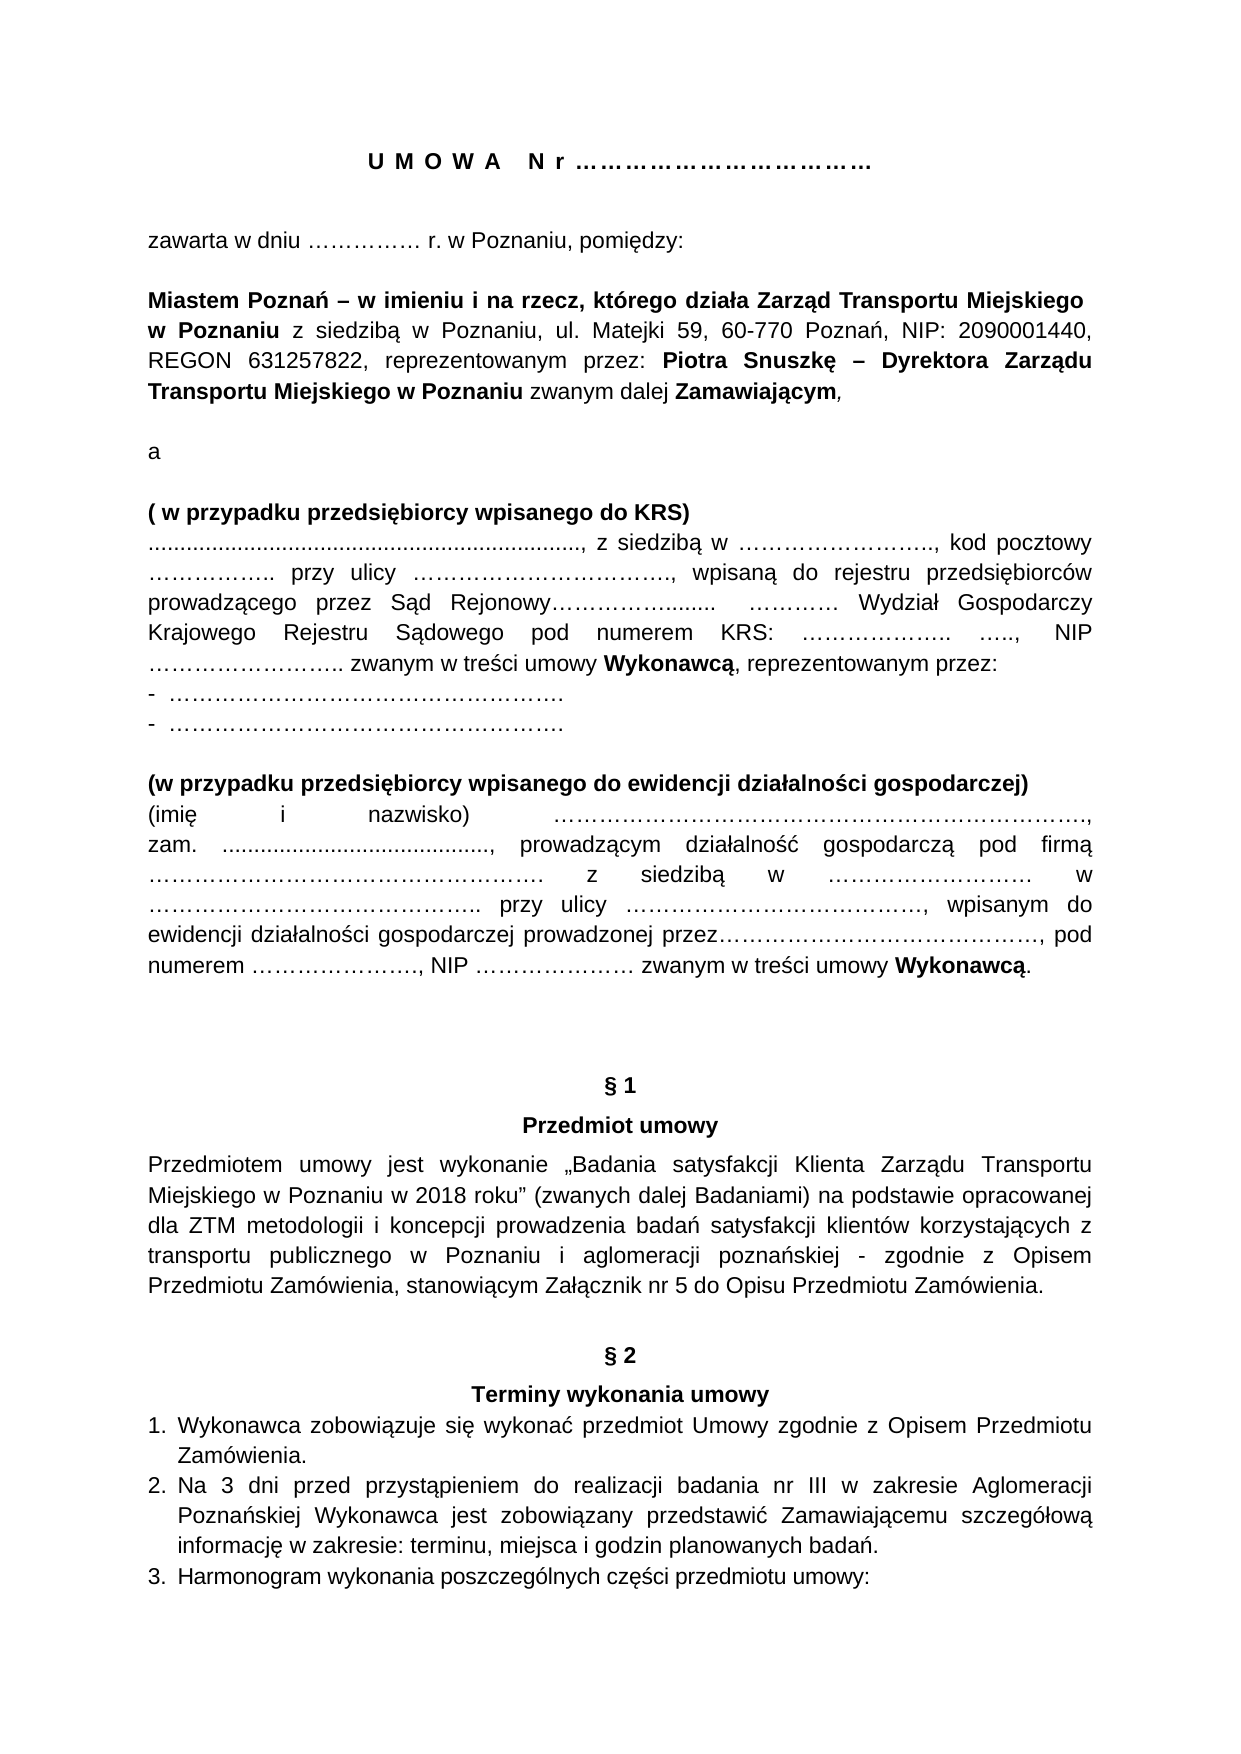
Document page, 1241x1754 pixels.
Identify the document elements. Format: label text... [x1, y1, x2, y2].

list Przedmiotem umowy jest wykonanie „Badania satysfakcji Klienta Zarządu Transportu Miejskiego w Poznaniu w 2018 roku” (zwanych dalej Badaniami) na podstawie opracowanej dla ZTM metodologii i koncepcji prowadzenia badań satysfakcji klientów korzystających z transportu publicznego w Poznaniu i aglomeracji poznańskiej - zgodnie z Opisem Przedmiotu Zamówienia, stanowiącym Załącznik nr 5 do Opisu Przedmiotu Zamówienia. [148, 1151, 1093, 1298]
text Terminy wykonania umowy [148, 1381, 1093, 1408]
text (w przypadku przedsiębiorcy wpisanego do ewidencji działalności gospodarczej) [148, 770, 1093, 797]
list Na 3 dni przed przystąpieniem do realizacji badania nr III w zakresie Aglomeracji Poznańskiej Wykonawca jest zobowiązany przedstawić Zamawiającemu szczegółową informację w zakresie: terminu, miejsca i godzin planowanych badań. [148, 1472, 1093, 1559]
text a [148, 438, 1093, 464]
text - ……………………………………………. [148, 710, 1093, 736]
text - ……………………………………………. [148, 680, 1093, 706]
text § 2 [148, 1342, 1093, 1368]
text § 1 [148, 1072, 1093, 1099]
list Wykonawca zobowiązuje się wykonać przedmiot Umowy zgodnie z Opisem Przedmiotu Zamówienia. [148, 1412, 1093, 1468]
text (imię i nazwisko) ……………………………………………………………., zam. .........................................., prowadzącym działalność gospodarczą pod firmą ……………………………………………. z siedzibą w ……………………… w …………………………………….. przy ulicy …………………………………, wpisanym do ewidencji działalności gospodarczej prowadzonej przez……………………………………, pod numerem …………………., NIP ………………… zwanym w treści umowy Wykonawcą. [148, 801, 1093, 978]
text zawarta w dniu …………… r. w Poznaniu, pomiędzy: [148, 227, 1093, 253]
text UMOWA Nr……………………………… [148, 148, 1093, 174]
text Przedmiot umowy [148, 1112, 1093, 1138]
list Harmonogram wykonania poszczególnych części przedmiotu umowy: [148, 1563, 1093, 1589]
text ( w przypadku przedsiębiorcy wpisanego do KRS) [148, 498, 1093, 525]
text ...................................................................., z siedzibą w …………………….., kod pocztowy …………….. przy ulicy ……………………………., wpisaną do rejestru przedsiębiorców prowadzącego przez Sąd Rejonowy……………........ ………… Wydział Gospodarczy Krajowego Rejestru Sądowego pod numerem KRS: ……………….. ….., NIP …………………….. zwanym w treści umowy Wykonawcą, reprezentowanym przez: [148, 529, 1093, 676]
text Miastem Poznań – w imieniu i na rzecz, którego działa Zarząd Transportu Miejskiego w Poznaniu z siedzibą w Poznaniu, ul. Matejki 59, 60-770 Poznań, NIP: 2090001440, REGON 631257822, reprezentowanym przez: Piotra Snuszkę – Dyrektora Zarządu Transportu Miejskiego w Poznaniu zwanym dalej Zamawiającym, [148, 287, 1093, 404]
